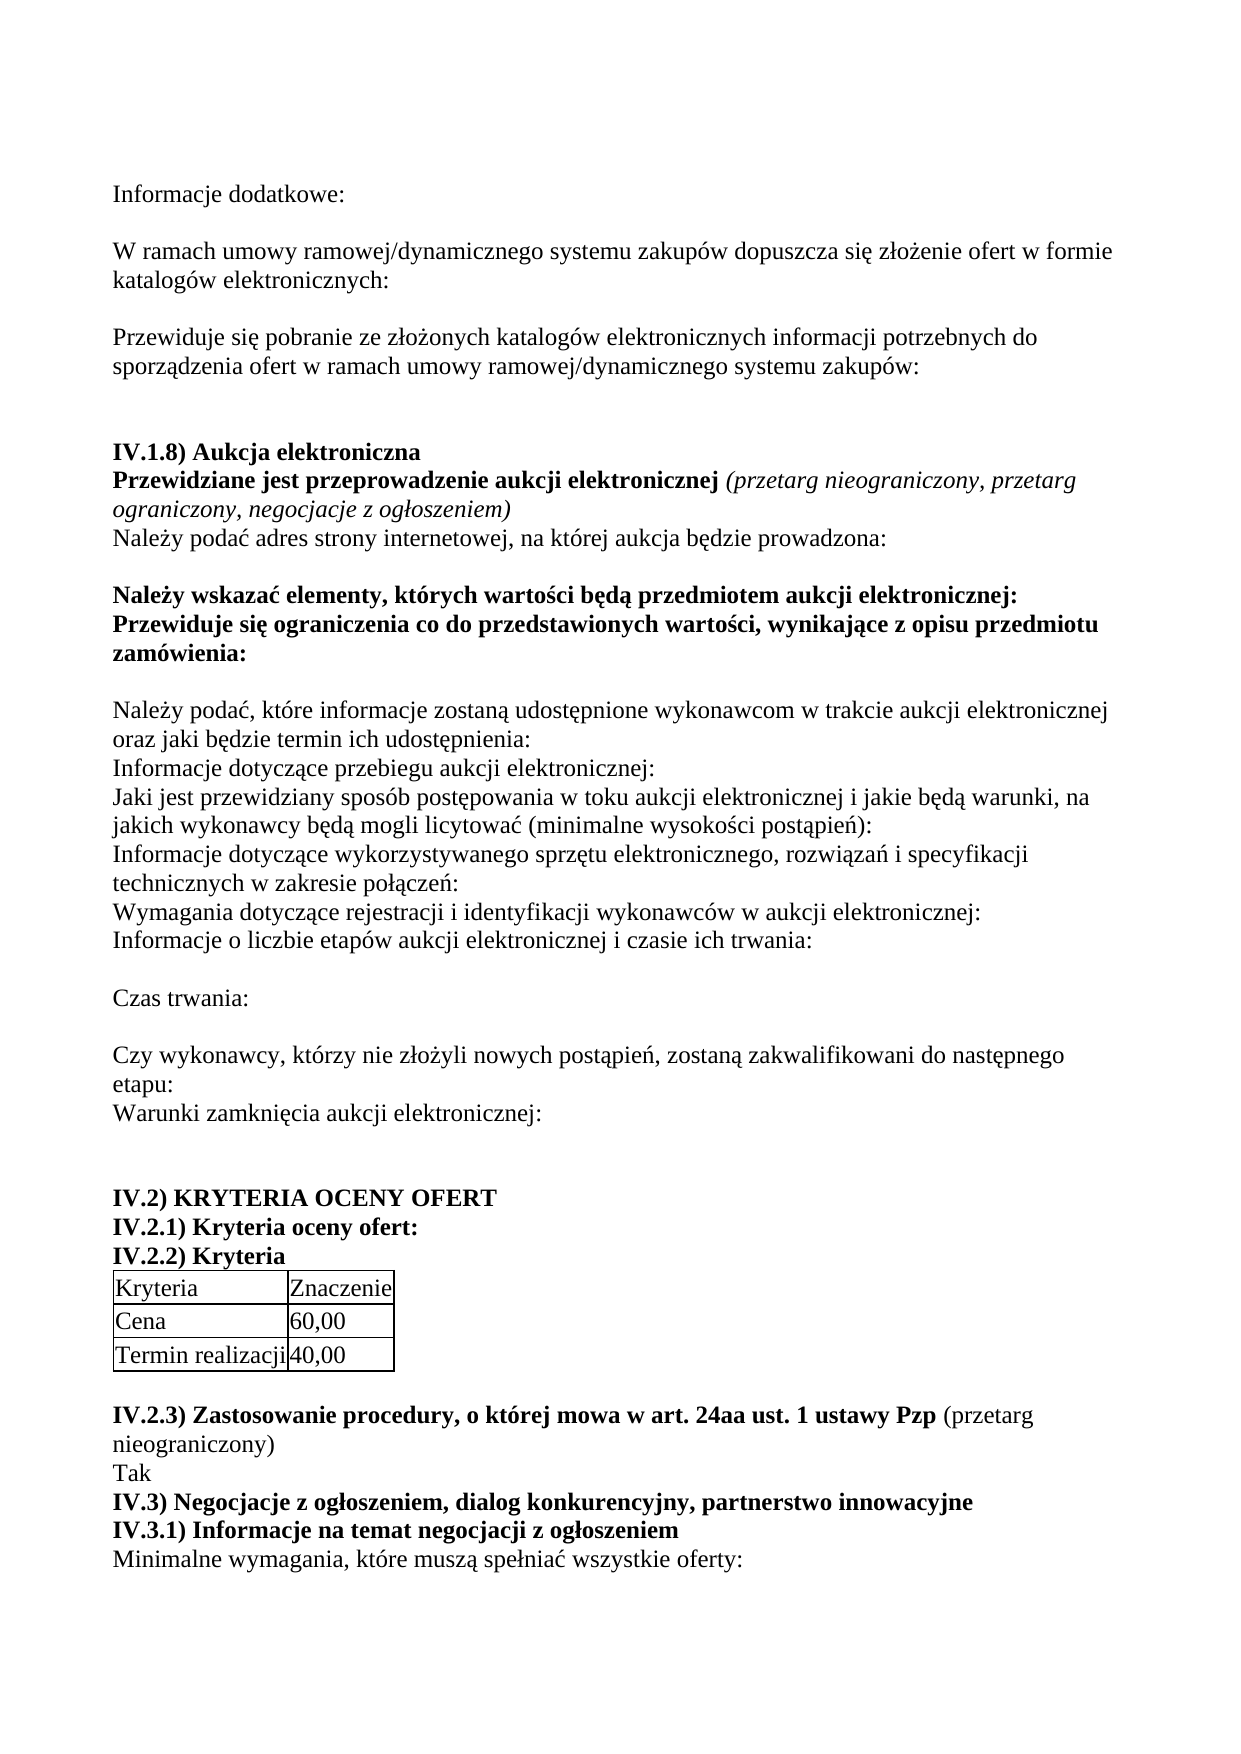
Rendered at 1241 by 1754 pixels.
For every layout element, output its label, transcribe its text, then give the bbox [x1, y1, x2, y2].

table_cell Termin realizacji [114, 1338, 287, 1370]
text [112, 150, 1128, 408]
table_cell Cena [114, 1305, 287, 1337]
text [112, 1372, 1128, 1602]
table_header Kryteria [114, 1271, 287, 1303]
text IV.2) KRYTERIA OCENY OFERT IV.2.1) Kryteria oceny ofert: IV.2.2) Kryteria [112, 1155, 1128, 1270]
table_cell 60,00 [289, 1305, 393, 1337]
text Czas trwania: Czy wykonawcy, którzy nie złożyli nowych postąpień, zostaną zakwalifikowani do następnego etapu: Warunki zamknięcia aukcji elektronicznej: [112, 954, 1128, 1155]
table_header Znaczenie [289, 1271, 393, 1303]
text IV.1.8) Aukcja elektroniczna Przewidziane jest przeprowadzenie aukcji elektronicznej (przetarg nieograniczony, przetarg ograniczony, negocjacje z ogłoszeniem) Należy podać adres strony internetowej, na której aukcja będzie prowadzona: Należy wskazać elementy, których wartości będą przedmiotem aukcji elektronicznej: Przewiduje się ograniczenia co do przedstawionych wartości, wynikające z opisu przedmiotu zamówienia: Należy podać, które informacje zostaną udostępnione wykonawcom w trakcie aukcji elektronicznej oraz jaki będzie termin ich udostępnienia: Informacje dotyczące przebiegu aukcji elektronicznej: Jaki jest przewidziany sposób postępowania w toku aukcji elektronicznej i jakie będą warunki, na jakich wykonawcy będą mogli licytować (minimalne wysokości postąpień): Informacje dotyczące wykorzystywanego sprzętu elektronicznego, rozwiązań i specyfikacji technicznych w zakresie połączeń: Wymagania dotyczące rejestracji i identyfikacji wykonawców w aukcji elektronicznej: Informacje o liczbie etapów aukcji elektronicznej i czasie ich trwania: [112, 408, 1128, 954]
table_cell 40,00 [289, 1338, 393, 1370]
